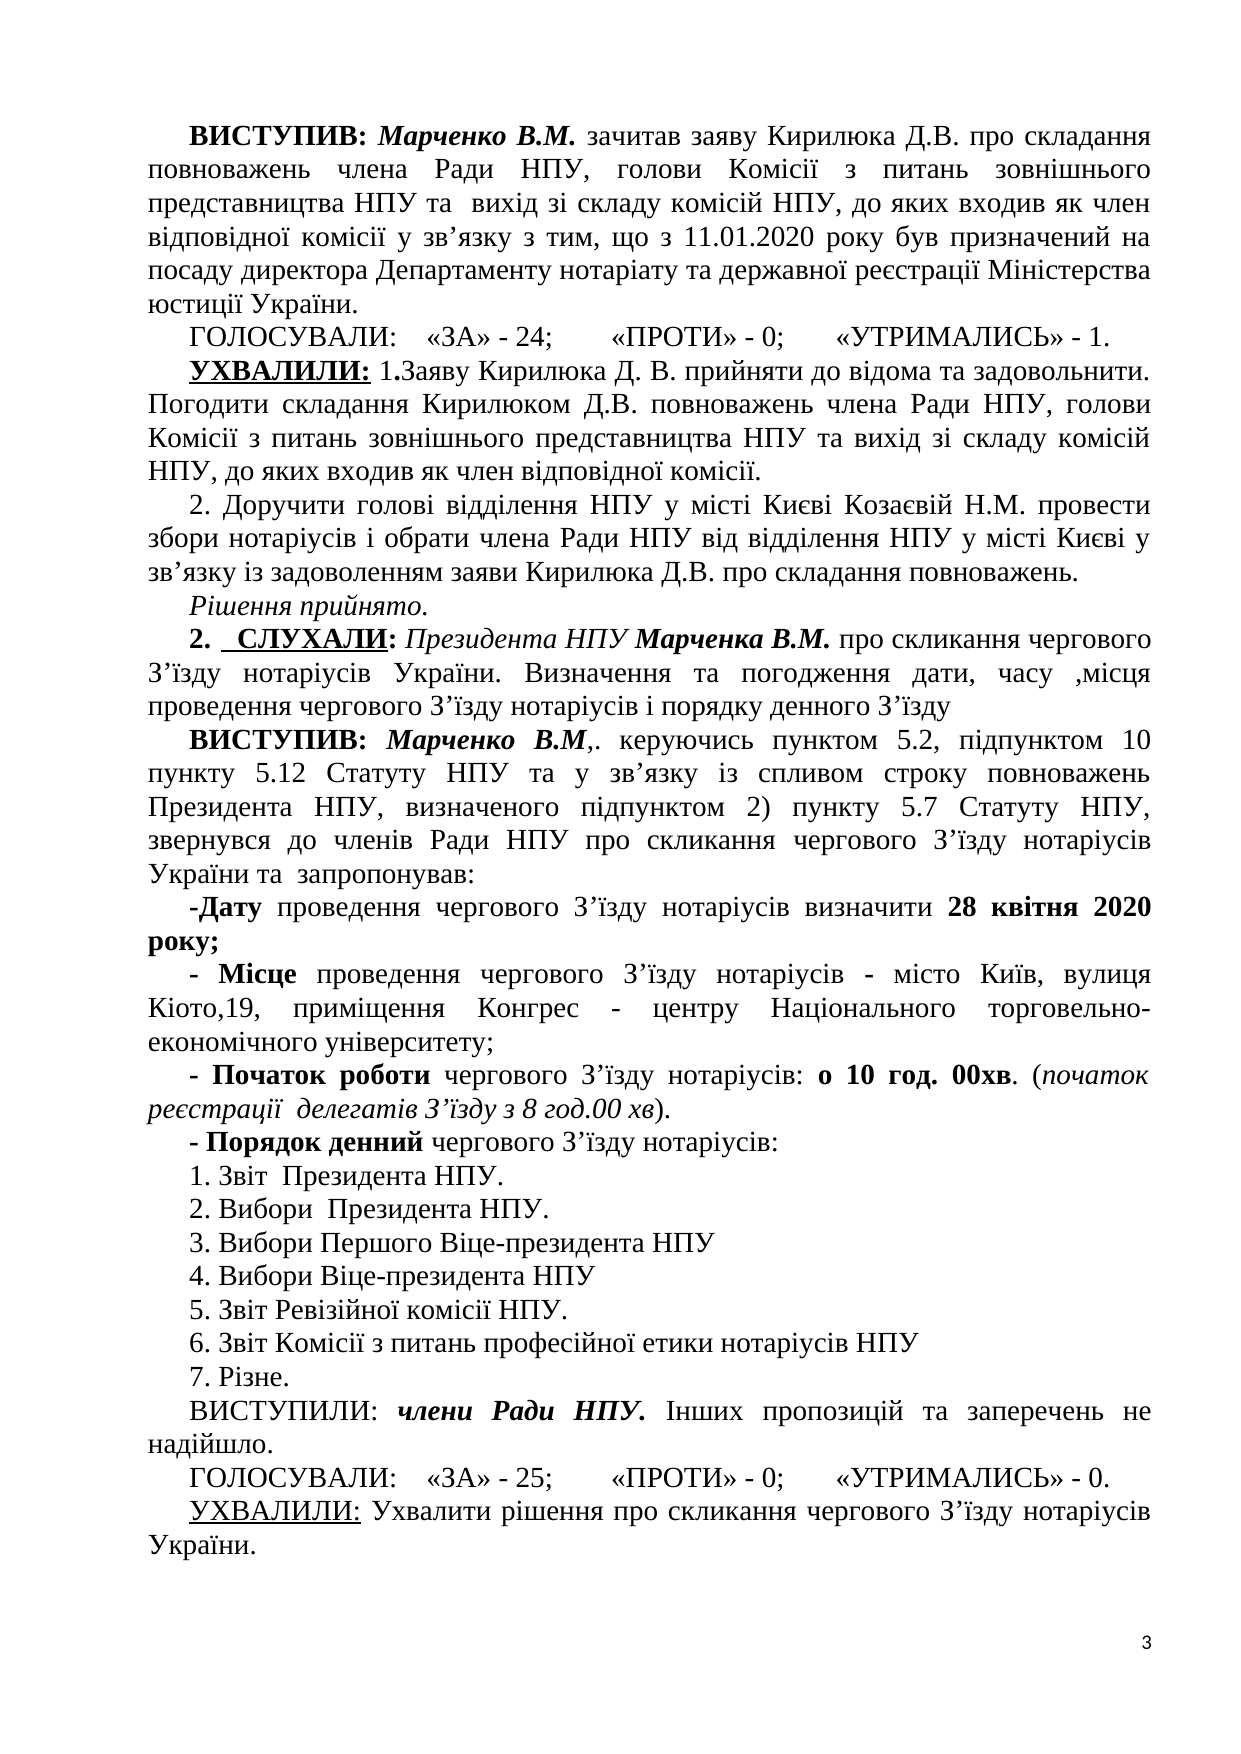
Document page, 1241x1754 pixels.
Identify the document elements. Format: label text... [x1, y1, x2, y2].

list 7. Різне. [148, 1359, 1152, 1393]
text 5. Звіт Ревізійної комісії НПУ. [148, 1292, 1152, 1326]
text - Початок роботи чергового З’їзду нотаріусів: о 10 год. 00хв. (початок реєстрації делегатів З’їзду з 8 год.00 хв). [148, 1057, 1152, 1124]
text - Місце проведення чергового З’їзду нотаріусів - місто Київ, вулиця Кіото,19, приміщення Конгрес - центру Національного торговельно-економічного університету; [148, 957, 1152, 1057]
list ВИСТУПИЛИ: члени Ради НПУ. Інших пропозицій та заперечень не надійшло. [148, 1393, 1152, 1460]
text 2. Вибори Президента НПУ. [148, 1191, 1152, 1225]
list 3. Вибори Першого Віце-президента НПУ [148, 1225, 1152, 1258]
list 6. Звіт Комісії з питань професійної етики нотаріусів НПУ [148, 1326, 1152, 1359]
text -Дату проведення чергового З’їзду нотаріусів визначити 28 квітня 2020 року; [148, 889, 1152, 957]
list 1. Звіт Президента НПУ. [148, 1158, 1152, 1191]
list ГОЛОСУВАЛИ: «ЗА» - 24; «ПРОТИ» - 0; «УТРИМАЛИСЬ» - 1. [148, 319, 1152, 353]
list ВИСТУПИВ: Марченко В.М. зачитав заяву Кирилюка Д.В. про складання повноважень члена Ради НПУ, голови Комісії з питань зовнішнього представництва НПУ та вихід зі складу комісій НПУ, до яких входив як член відповідної комісії у зв’язку з тим, що з 11.01.2020 року був призначений на посаду директора Департаменту нотаріату та державної реєстрації Міністерства юстиції України. [148, 118, 1152, 319]
text - Порядок денний чергового З’їзду нотаріусів: [148, 1124, 1152, 1158]
text УХВАЛИЛИ: Ухвалити рішення про скликання чергового З’їзду нотаріусів України. [148, 1493, 1152, 1560]
list Рішення прийнято. [148, 588, 1152, 621]
list ГОЛОСУВАЛИ: «ЗА» - 25; «ПРОТИ» - 0; «УТРИМАЛИСЬ» - 0. [148, 1460, 1152, 1493]
text ВИСТУПИВ: Марченко В.М,. керуючись пунктом 5.2, підпунктом 10 пункту 5.12 Статуту НПУ та у зв’язку із спливом строку повноважень Президента НПУ, визначеного підпунктом 2) пункту 5.7 Статуту НПУ, звернувся до членів Ради НПУ про скликання чергового З’їзду нотаріусів України та запропонував: [148, 722, 1152, 889]
list УХВАЛИЛИ: 1.Заяву Кирилюка Д. В. прийняти до відома та задовольнити. Погодити складання Кирилюком Д.В. повноважень члена Ради НПУ, голови Комісії з питань зовнішнього представництва НПУ та вихід зі складу комісій НПУ, до яких входив як член відповідної комісії. [148, 353, 1152, 487]
list 4. Вибори Віце-президента НПУ [148, 1258, 1152, 1292]
list 2. Доручити голові відділення НПУ у місті Києві Козаєвій Н.М. провести збори нотаріусів і обрати члена Ради НПУ від відділення НПУ у місті Києві у зв’язку із задоволенням заяви Кирилюка Д.В. про складання повноважень. [148, 487, 1152, 588]
list СЛУХАЛИ: Президента НПУ Марченка В.М. про скликання чергового З’їзду нотаріусів України. Визначення та погодження дати, часу ,місця проведення чергового З’їзду нотаріусів і порядку денного З’їзду [148, 621, 1152, 722]
